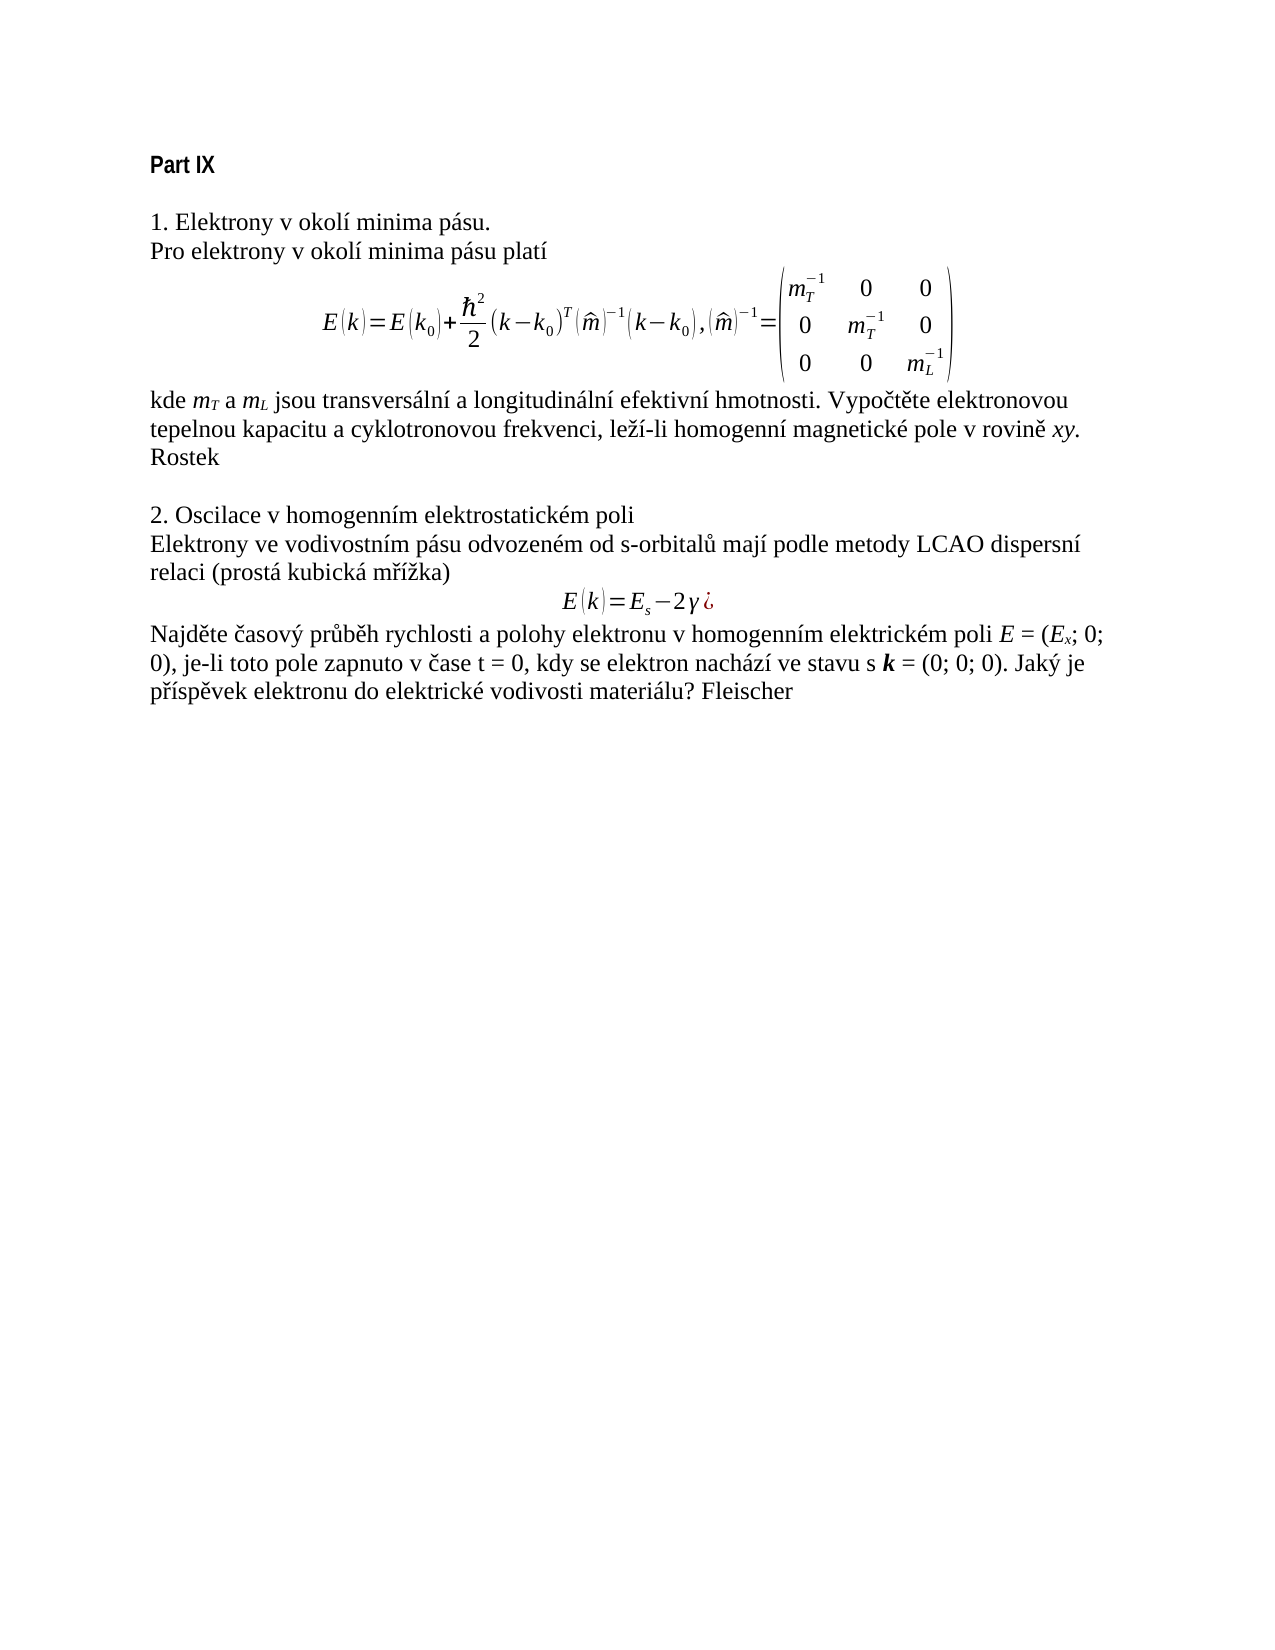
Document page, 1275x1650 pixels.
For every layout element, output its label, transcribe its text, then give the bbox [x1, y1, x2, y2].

text Elektrony ve vodivostním pásu odvozeném od s-orbitalů mají podle metody LCAO dispersní relaci (prostá kubická mřížka) [150, 529, 1125, 586]
text 1. Elektrony v okolí minima pásu. [150, 207, 1125, 236]
text Part IX [150, 150, 1125, 179]
text Pro elektrony v okolí minima pásu platí [150, 236, 1125, 265]
text kde mT a mL jsou transversální a longitudinální efektivní hmotnosti. Vypočtěte elektronovou tepelnou kapacitu a cyklotronovou frekvenci, leží-li homogenní magnetické pole v rovině xy. [150, 385, 1125, 442]
text Najděte časový průběh rychlosti a polohy elektronu v homogenním elektrickém poli E = (Ex; 0; 0), je-li toto pole zapnuto v čase t = 0, kdy se elektron nachází ve stavu s k = (0; 0; 0). Jaký je příspěvek elektronu do elektrické vodivosti materiálu? Fleischer [150, 619, 1125, 705]
text 2. Oscilace v homogenním elektrostatickém poli [150, 500, 1125, 529]
text Rostek [150, 442, 1125, 471]
